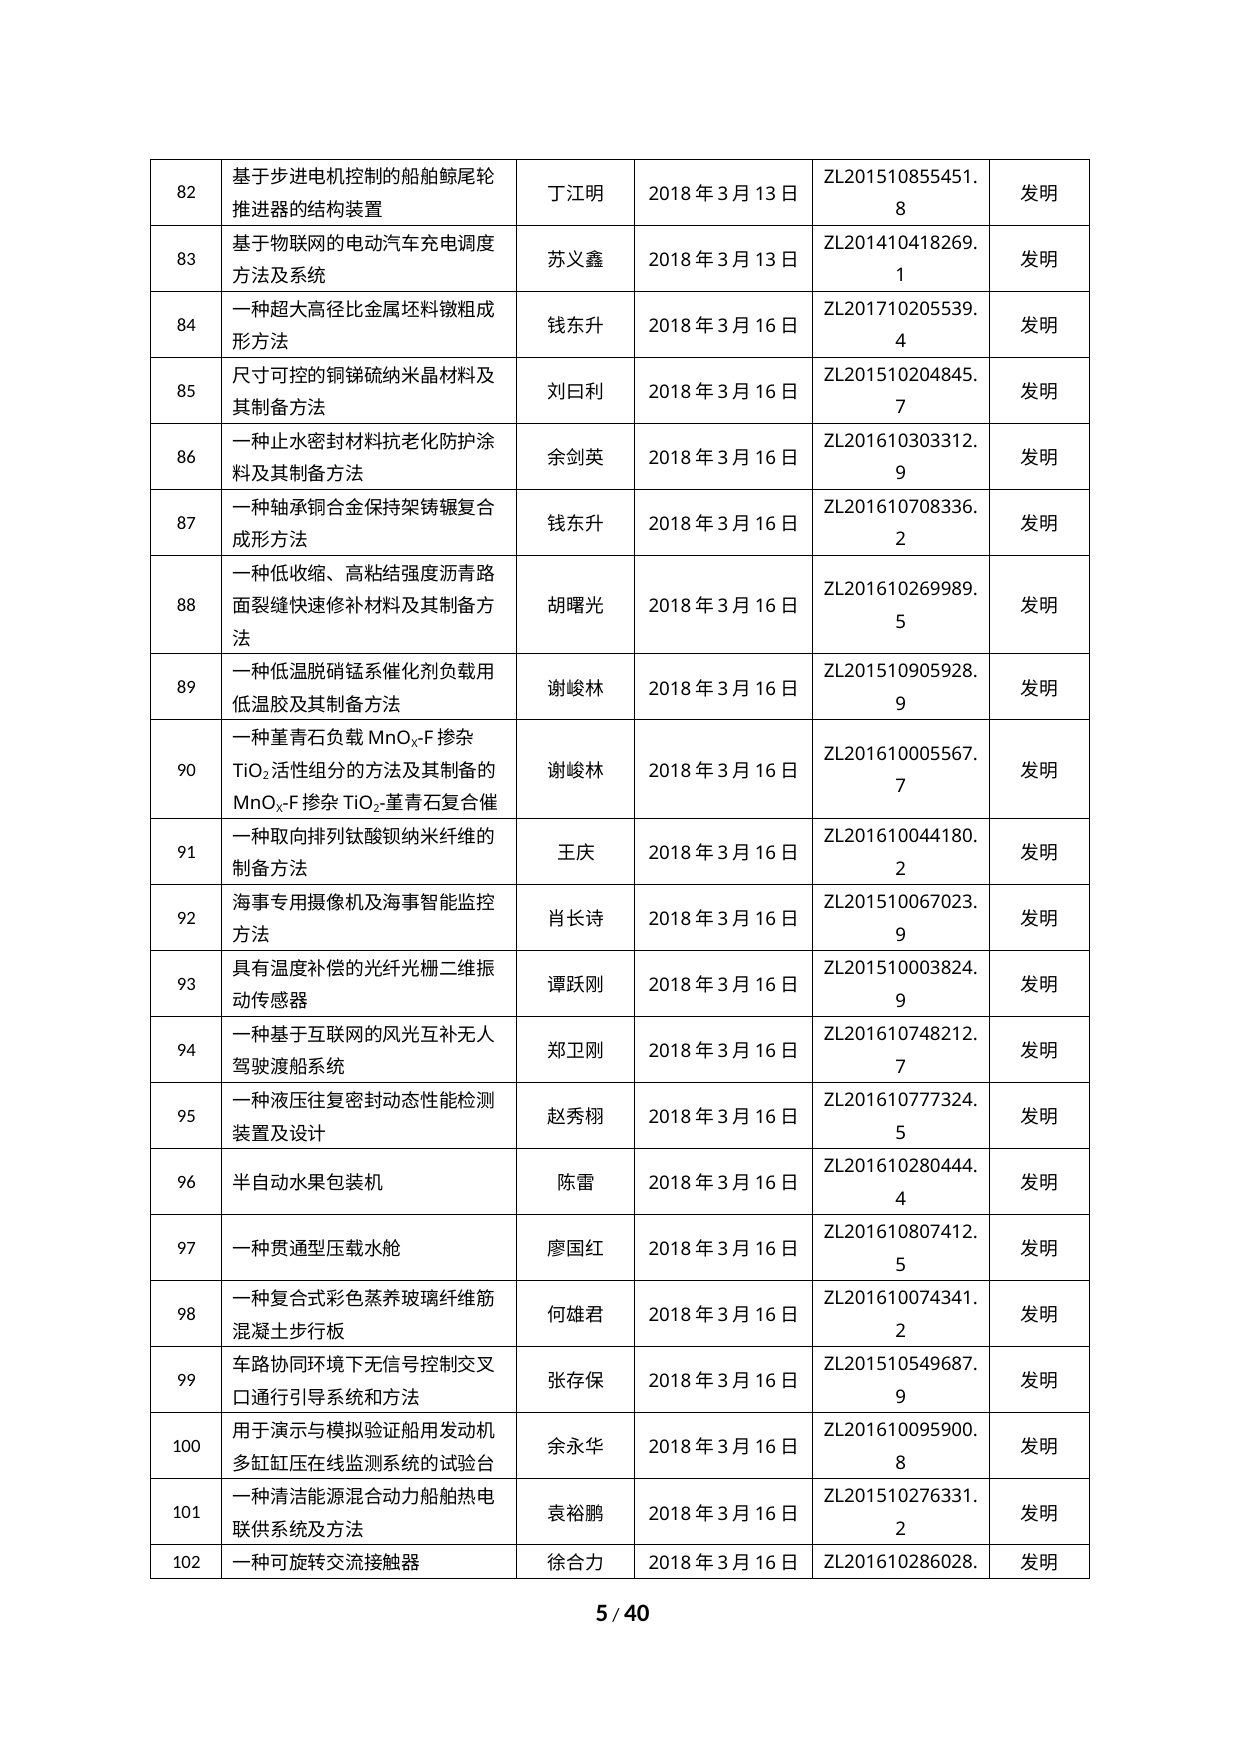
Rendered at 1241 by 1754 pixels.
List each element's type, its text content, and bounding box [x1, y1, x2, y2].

table_cell ZL201610005567.7 [813, 720, 989, 818]
table_cell ZL201610044180.2 [813, 819, 989, 884]
table_cell ZL201610095900.8 [813, 1413, 989, 1478]
table_cell 2018年3月13日 [635, 226, 812, 291]
table_cell ZL201610303312.9 [813, 424, 989, 489]
table_cell 海事专用摄像机及海事智能监控方法 [222, 885, 516, 950]
table_cell 肖长诗 [517, 885, 634, 950]
table_cell 发明 [990, 226, 1089, 291]
table_cell ZL201610777324.5 [813, 1083, 989, 1148]
table_cell 93 [151, 951, 221, 1016]
table_cell 2018年3月16日 [635, 1281, 812, 1346]
table_cell 发明 [990, 819, 1089, 884]
table_cell 2018年3月16日 [635, 424, 812, 489]
table_cell 发明 [990, 1017, 1089, 1082]
table_cell ZL201510204845.7 [813, 358, 989, 423]
table_cell 发明 [990, 720, 1089, 818]
table_cell ZL201510003824.9 [813, 951, 989, 1016]
table_cell 发明 [990, 1215, 1089, 1280]
table_cell 一种低温脱硝锰系催化剂负载用低温胶及其制备方法 [222, 654, 516, 719]
table_cell ZL201610286028.5 [813, 1545, 989, 1578]
table_cell ZL201610280444.4 [813, 1149, 989, 1214]
table_cell 一种取向排列钛酸钡纳米纤维的制备方法 [222, 819, 516, 884]
table_cell 苏义鑫 [517, 226, 634, 291]
table_cell 100 [151, 1413, 221, 1478]
table_cell 刘曰利 [517, 358, 634, 423]
table_cell 一种基于互联网的风光互补无人驾驶渡船系统 [222, 1017, 516, 1082]
table_cell ZL201510905928.9 [813, 654, 989, 719]
table_cell 91 [151, 819, 221, 884]
table_cell 99 [151, 1347, 221, 1412]
table_cell 2018年3月16日 [635, 1545, 812, 1578]
table_cell 一种复合式彩色蒸养玻璃纤维筋混凝土步行板 [222, 1281, 516, 1346]
table_cell 陈雷 [517, 1149, 634, 1214]
table_cell ZL201610269989.5 [813, 556, 989, 653]
table_cell 83 [151, 226, 221, 291]
table_cell 具有温度补偿的光纤光栅二维振动传感器 [222, 951, 516, 1016]
table_cell 2018年3月16日 [635, 951, 812, 1016]
table_cell 2018年3月16日 [635, 1479, 812, 1544]
table_cell 张存保 [517, 1347, 634, 1412]
table_cell 2018年3月16日 [635, 1215, 812, 1280]
table_cell 一种轴承铜合金保持架铸辗复合成形方法 [222, 490, 516, 555]
table_cell 余永华 [517, 1413, 634, 1478]
table_cell 2018年3月13日 [635, 160, 812, 224]
table_cell 2018年3月16日 [635, 885, 812, 950]
table_cell 发明 [990, 1149, 1089, 1214]
table_cell 95 [151, 1083, 221, 1148]
table_cell 98 [151, 1281, 221, 1346]
table_cell 2018年3月16日 [635, 292, 812, 357]
table_cell 85 [151, 358, 221, 423]
table_cell 86 [151, 424, 221, 489]
table_cell 102 [151, 1545, 221, 1578]
table_cell 基于物联网的电动汽车充电调度方法及系统 [222, 226, 516, 291]
table_cell 2018年3月16日 [635, 1347, 812, 1412]
table_cell 丁江明 [517, 160, 634, 224]
table_cell 88 [151, 556, 221, 653]
table_cell 发明 [990, 1347, 1089, 1412]
table_cell 94 [151, 1017, 221, 1082]
table_cell 发明 [990, 885, 1089, 950]
table_cell ZL201610708336.2 [813, 490, 989, 555]
table_cell 一种超大高径比金属坯料镦粗成形方法 [222, 292, 516, 357]
table_cell 发明 [990, 490, 1089, 555]
table_cell 101 [151, 1479, 221, 1544]
table_cell 2018年3月16日 [635, 1149, 812, 1214]
table_cell 一种低收缩、高粘结强度沥青路面裂缝快速修补材料及其制备方法 [222, 556, 516, 653]
table_cell 发明 [990, 951, 1089, 1016]
table_cell 用于演示与模拟验证船用发动机多缸缸压在线监测系统的试验台 [222, 1413, 516, 1478]
table_cell 发明 [990, 358, 1089, 423]
table_cell ZL201510067023.9 [813, 885, 989, 950]
table_cell 2018年3月16日 [635, 490, 812, 555]
table_cell 发明 [990, 1479, 1089, 1544]
table_cell 一种贯通型压载水舱 [222, 1215, 516, 1280]
table_cell 发明 [990, 1083, 1089, 1148]
table_cell 发明 [990, 1413, 1089, 1478]
table_cell 赵秀栩 [517, 1083, 634, 1148]
table_cell 发明 [990, 292, 1089, 357]
table_cell 82 [151, 160, 221, 224]
table_cell 发明 [990, 1281, 1089, 1346]
table_cell 90 [151, 720, 221, 818]
table_cell 钱东升 [517, 490, 634, 555]
table_cell 廖国红 [517, 1215, 634, 1280]
table_cell 87 [151, 490, 221, 555]
table_cell 袁裕鹏 [517, 1479, 634, 1544]
table_cell 2018年3月16日 [635, 358, 812, 423]
table_cell 尺寸可控的铜锑硫纳米晶材料及其制备方法 [222, 358, 516, 423]
table_cell 王庆 [517, 819, 634, 884]
table_cell 余剑英 [517, 424, 634, 489]
table_cell 2018年3月16日 [635, 654, 812, 719]
table_cell 84 [151, 292, 221, 357]
table_cell 一种堇青石负载MnOX-F掺杂TiO2活性组分的方法及其制备的MnOX-F掺杂TiO2-堇青石复合催 [222, 720, 516, 818]
table_cell 92 [151, 885, 221, 950]
table_cell 发明 [990, 424, 1089, 489]
table_cell 基于步进电机控制的船舶鲸尾轮推进器的结构装置 [222, 160, 516, 224]
table_cell 一种止水密封材料抗老化防护涂料及其制备方法 [222, 424, 516, 489]
table_cell ZL201510549687.9 [813, 1347, 989, 1412]
table_cell 谢峻林 [517, 720, 634, 818]
table_cell ZL201610807412.5 [813, 1215, 989, 1280]
table_cell ZL201410418269.1 [813, 226, 989, 291]
table_cell 谢峻林 [517, 654, 634, 719]
table_cell 钱东升 [517, 292, 634, 357]
table_cell 郑卫刚 [517, 1017, 634, 1082]
table_cell 2018年3月16日 [635, 556, 812, 653]
table_cell 半自动水果包装机 [222, 1149, 516, 1214]
table_cell 谭跃刚 [517, 951, 634, 1016]
table_cell 2018年3月16日 [635, 720, 812, 818]
table_cell 徐合力 [517, 1545, 634, 1578]
table_cell 一种可旋转交流接触器 [222, 1545, 516, 1578]
table_cell 97 [151, 1215, 221, 1280]
table_cell 何雄君 [517, 1281, 634, 1346]
table_cell 2018年3月16日 [635, 1413, 812, 1478]
table_cell 发明 [990, 1545, 1089, 1578]
table_cell 一种液压往复密封动态性能检测装置及设计 [222, 1083, 516, 1148]
table_cell 2018年3月16日 [635, 819, 812, 884]
table_cell ZL201510276331.2 [813, 1479, 989, 1544]
table_cell 96 [151, 1149, 221, 1214]
table_cell 车路协同环境下无信号控制交叉口通行引导系统和方法 [222, 1347, 516, 1412]
table_cell ZL201510855451.8 [813, 160, 989, 224]
table_cell 2018年3月16日 [635, 1017, 812, 1082]
table_cell 胡曙光 [517, 556, 634, 653]
table_cell ZL201610748212.7 [813, 1017, 989, 1082]
table_cell 发明 [990, 556, 1089, 653]
table_cell 一种清洁能源混合动力船舶热电联供系统及方法 [222, 1479, 516, 1544]
table_cell 2018年3月16日 [635, 1083, 812, 1148]
table_cell ZL201610074341.2 [813, 1281, 989, 1346]
table_cell 89 [151, 654, 221, 719]
table_cell 发明 [990, 160, 1089, 224]
table_cell ZL201710205539.4 [813, 292, 989, 357]
table_cell 发明 [990, 654, 1089, 719]
